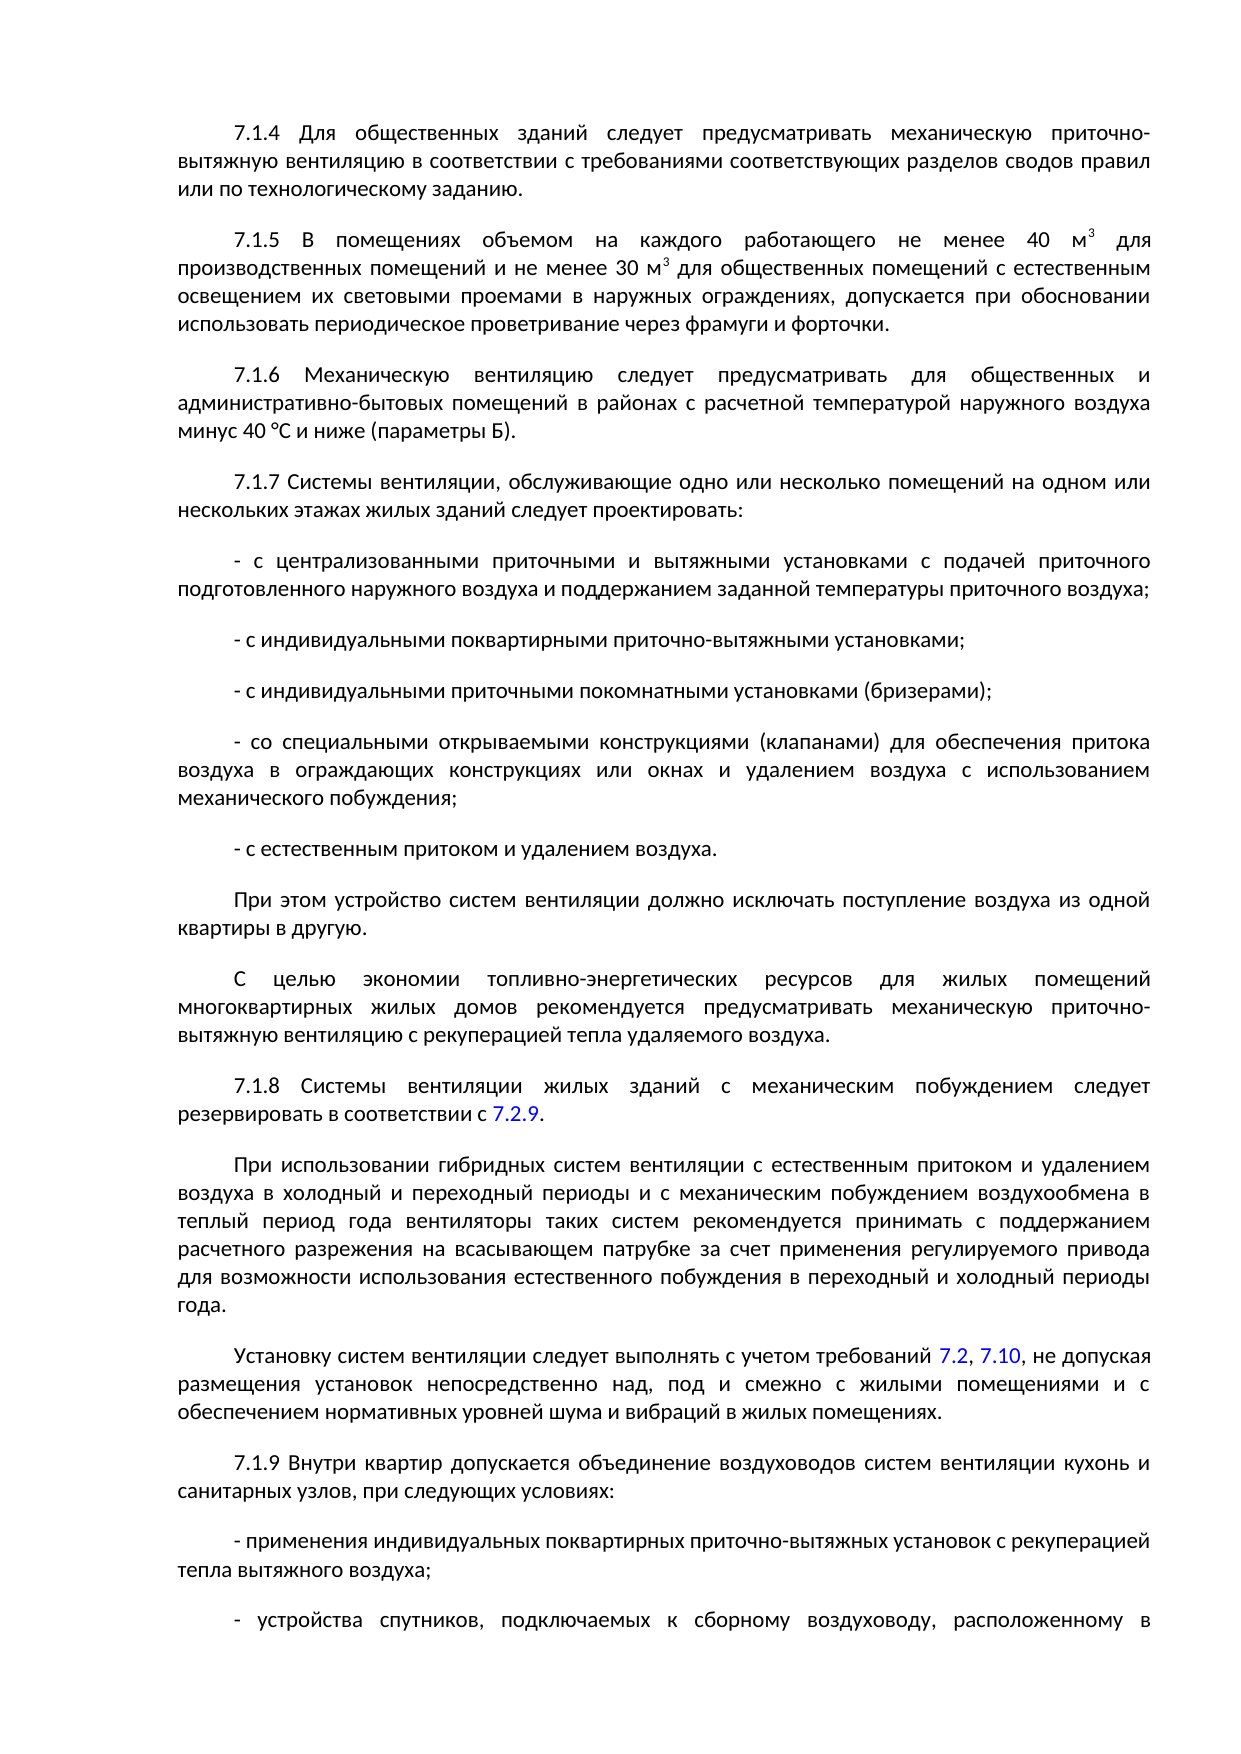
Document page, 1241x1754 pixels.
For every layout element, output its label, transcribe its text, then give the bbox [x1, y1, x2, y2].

text - со специальными открываемыми конструкциями (клапанами) для обеспечения притока воздуха в ограждающих конструкциях или окнах и удалением воздуха с использованием механического побуждения; [177, 727, 1152, 811]
text При использовании гибридных систем вентиляции с естественным притоком и удалением воздуха в холодный и переходный периоды и с механическим побуждением воздухообмена в теплый период года вентиляторы таких систем рекомендуется принимать с поддержанием расчетного разрежения на всасывающем патрубке за счет применения регулируемого привода для возможности использования естественного побуждения в переходный и холодный периоды года. [177, 1150, 1152, 1318]
text С целью экономии топливно-энергетических ресурсов для жилых помещений многоквартирных жилых домов рекомендуется предусматривать механическую приточно-вытяжную вентиляцию с рекуперацией тепла удаляемого воздуха. [177, 964, 1152, 1048]
text При этом устройство систем вентиляции должно исключать поступление воздуха из одной квартиры в другую. [177, 885, 1152, 941]
text 7.1.7 Системы вентиляции, обслуживающие одно или несколько помещений на одном или нескольких этажах жилых зданий следует проектировать: [177, 467, 1152, 523]
text - с индивидуальными поквартирными приточно-вытяжными установками; [177, 625, 1152, 653]
text 7.1.8 Системы вентиляции жилых зданий с механическим побуждением следует резервировать в соответствии с 7.2.9. [177, 1071, 1152, 1127]
text Установку систем вентиляции следует выполнять с учетом требований 7.2, 7.10, не допуская размещения установок непосредственно над, под и смежно с жилыми помещениями и с обеспечением нормативных уровней шума и вибраций в жилых помещениях. [177, 1341, 1152, 1425]
text 7.1.4 Для общественных зданий следует предусматривать механическую приточно-вытяжную вентиляцию в соответствии с требованиями соответствующих разделов сводов правил или по технологическому заданию. [177, 118, 1152, 202]
text 7.1.5 В помещениях объемом на каждого работающего не менее 40 м3 для производственных помещений и не менее 30 м3 для общественных помещений с естественным освещением их световыми проемами в наружных ограждениях, допускается при обосновании использовать периодическое проветривание через фрамуги и форточки. [177, 225, 1152, 337]
text - с централизованными приточными и вытяжными установками с подачей приточного подготовленного наружного воздуха и поддержанием заданной температуры приточного воздуха; [177, 546, 1152, 602]
text 7.1.6 Механическую вентиляцию следует предусматривать для общественных и административно-бытовых помещений в районах с расчетной температурой наружного воздуха минус 40 °C и ниже (параметры Б). [177, 360, 1152, 444]
text - с индивидуальными приточными покомнатными установками (бризерами); [177, 676, 1152, 704]
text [177, 1606, 1152, 1634]
text - с естественным притоком и удалением воздуха. [177, 834, 1152, 862]
text - применения индивидуальных поквартирных приточно-вытяжных установок с рекуперацией тепла вытяжного воздуха; [177, 1527, 1152, 1583]
text 7.1.9 Внутри квартир допускается объединение воздуховодов систем вентиляции кухонь и санитарных узлов, при следующих условиях: [177, 1448, 1152, 1504]
